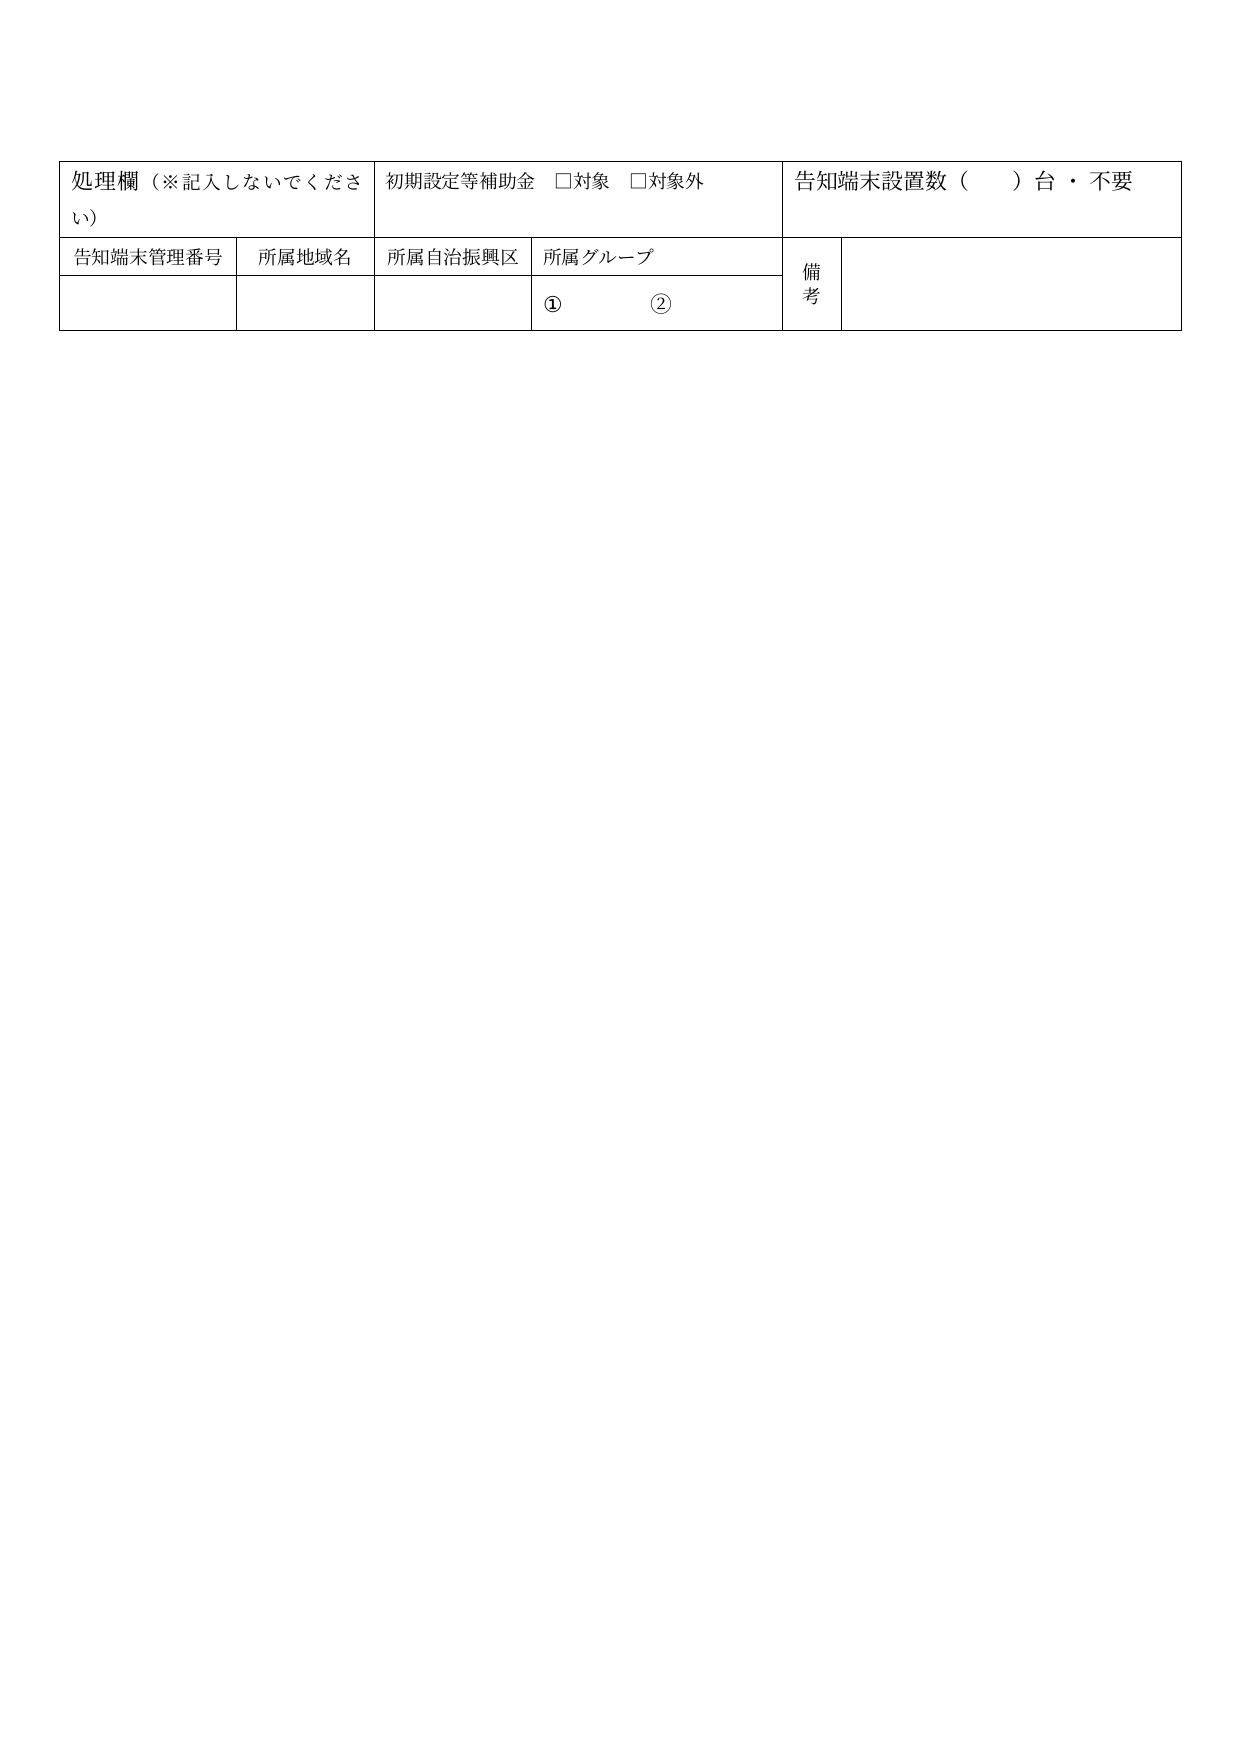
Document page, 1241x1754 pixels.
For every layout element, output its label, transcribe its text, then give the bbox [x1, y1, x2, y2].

table_cell 所属自治振興区 [375, 238, 531, 275]
table_cell [375, 276, 531, 330]
table_cell [237, 276, 374, 330]
table_header 処理欄（※記入しないでください） [60, 162, 374, 237]
table_cell [60, 276, 236, 330]
table_header 告知端末設置数（ ）台 ・ 不要 [783, 162, 1181, 237]
table_cell 所属グループ [532, 238, 782, 275]
table_cell 所属地域名 [237, 238, 374, 275]
table_cell ① ② [532, 276, 782, 330]
table_header 初期設定等補助金 □対象 □対象外 [375, 162, 782, 237]
table_cell 備 考 [783, 238, 841, 330]
table_cell [842, 238, 1181, 330]
table_cell 告知端末管理番号 [60, 238, 236, 275]
